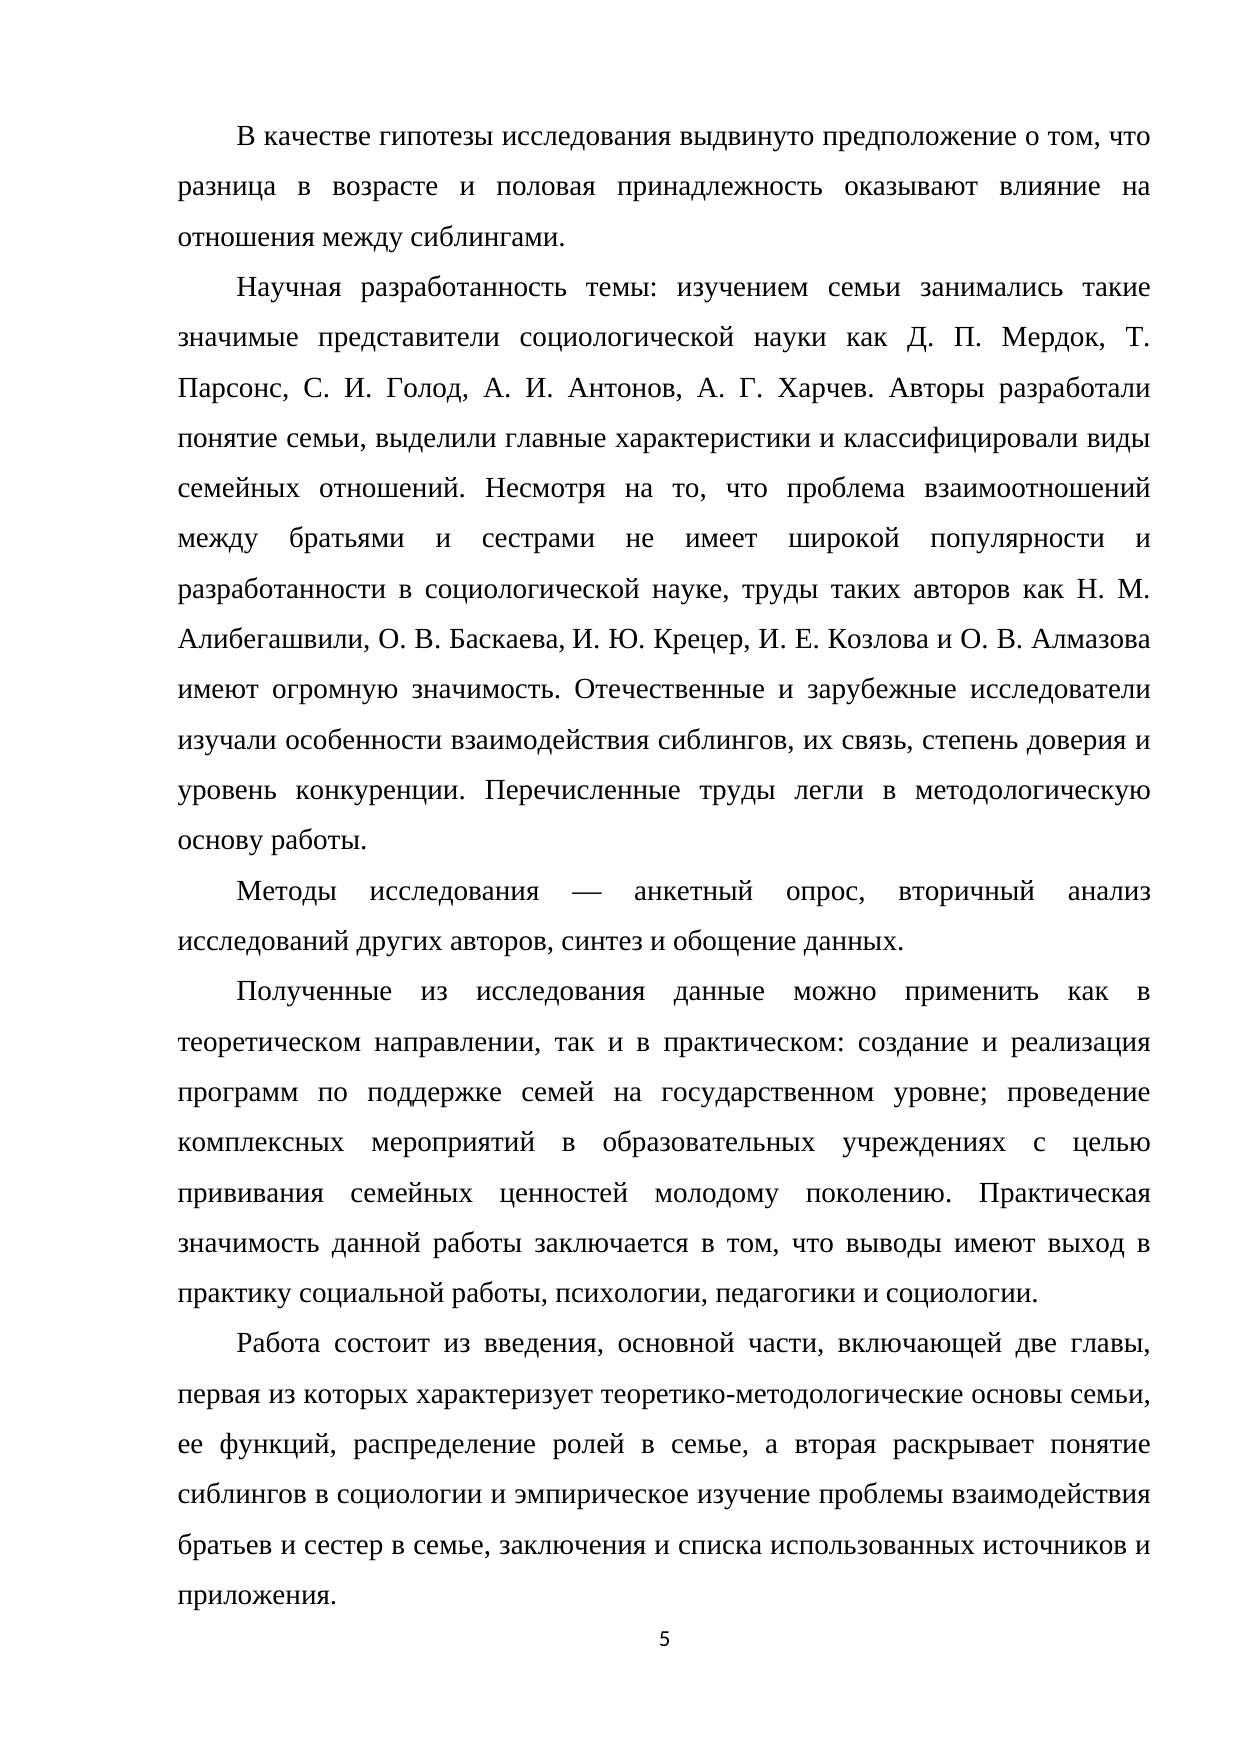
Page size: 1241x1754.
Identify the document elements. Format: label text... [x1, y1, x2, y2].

text В качестве гипотезы исследования выдвинуто предположение о том, что разница в возрасте и половая принадлежность оказывают влияние на отношения между сиблингами. [177, 118, 1152, 252]
text Работа состоит из введения, основной части, включающей две главы, первая из которых характеризует теоретико-методологические основы семьи, ее функций, распределение ролей в семье, а вторая раскрывает понятие сиблингов в социологии и эмпирическое изучение проблемы взаимодействия братьев и сестер в семье, заключения и списка использованных источников и приложения. [177, 1326, 1152, 1611]
text Методы исследования — анкетный опрос, вторичный анализ исследований других авторов, синтез и обощение данных. [177, 873, 1152, 957]
text Полученные из исследования данные можно применить как в теоретическом направлении, так и в практическом: создание и реализация программ по поддержке семей на государственном уровне; проведение комплексных мероприятий в образовательных учреждениях с целью прививания семейных ценностей молодому поколению. Практическая значимость данной работы заключается в том, что выводы имеют выход в практику социальной работы, психологии, педагогики и социологии. [177, 973, 1152, 1309]
text Научная разработанность темы: изучением семьи занимались такие значимые представители социологической науки как Д. П. Мердок, Т. Парсонс, С. И. Голод, А. И. Антонов, А. Г. Харчев. Авторы разработали понятие семьи, выделили главные характеристики и классифицировали виды семейных отношений. Несмотря на то, что проблема взаимоотношений между братьями и сестрами не имеет широкой популярности и разработанности в социологической науке, труды таких авторов как Н. М. Алибегашвили, О. В. Баскаева, И. Ю. Крецер, И. Е. Козлова и О. В. Алмазова имеют огромную значимость. Отечественные и зарубежные исследователи изучали особенности взаимодействия сиблингов, их связь, степень доверия и уровень конкуренции. Перечисленные труды легли в методологическую основу работы. [177, 269, 1152, 856]
